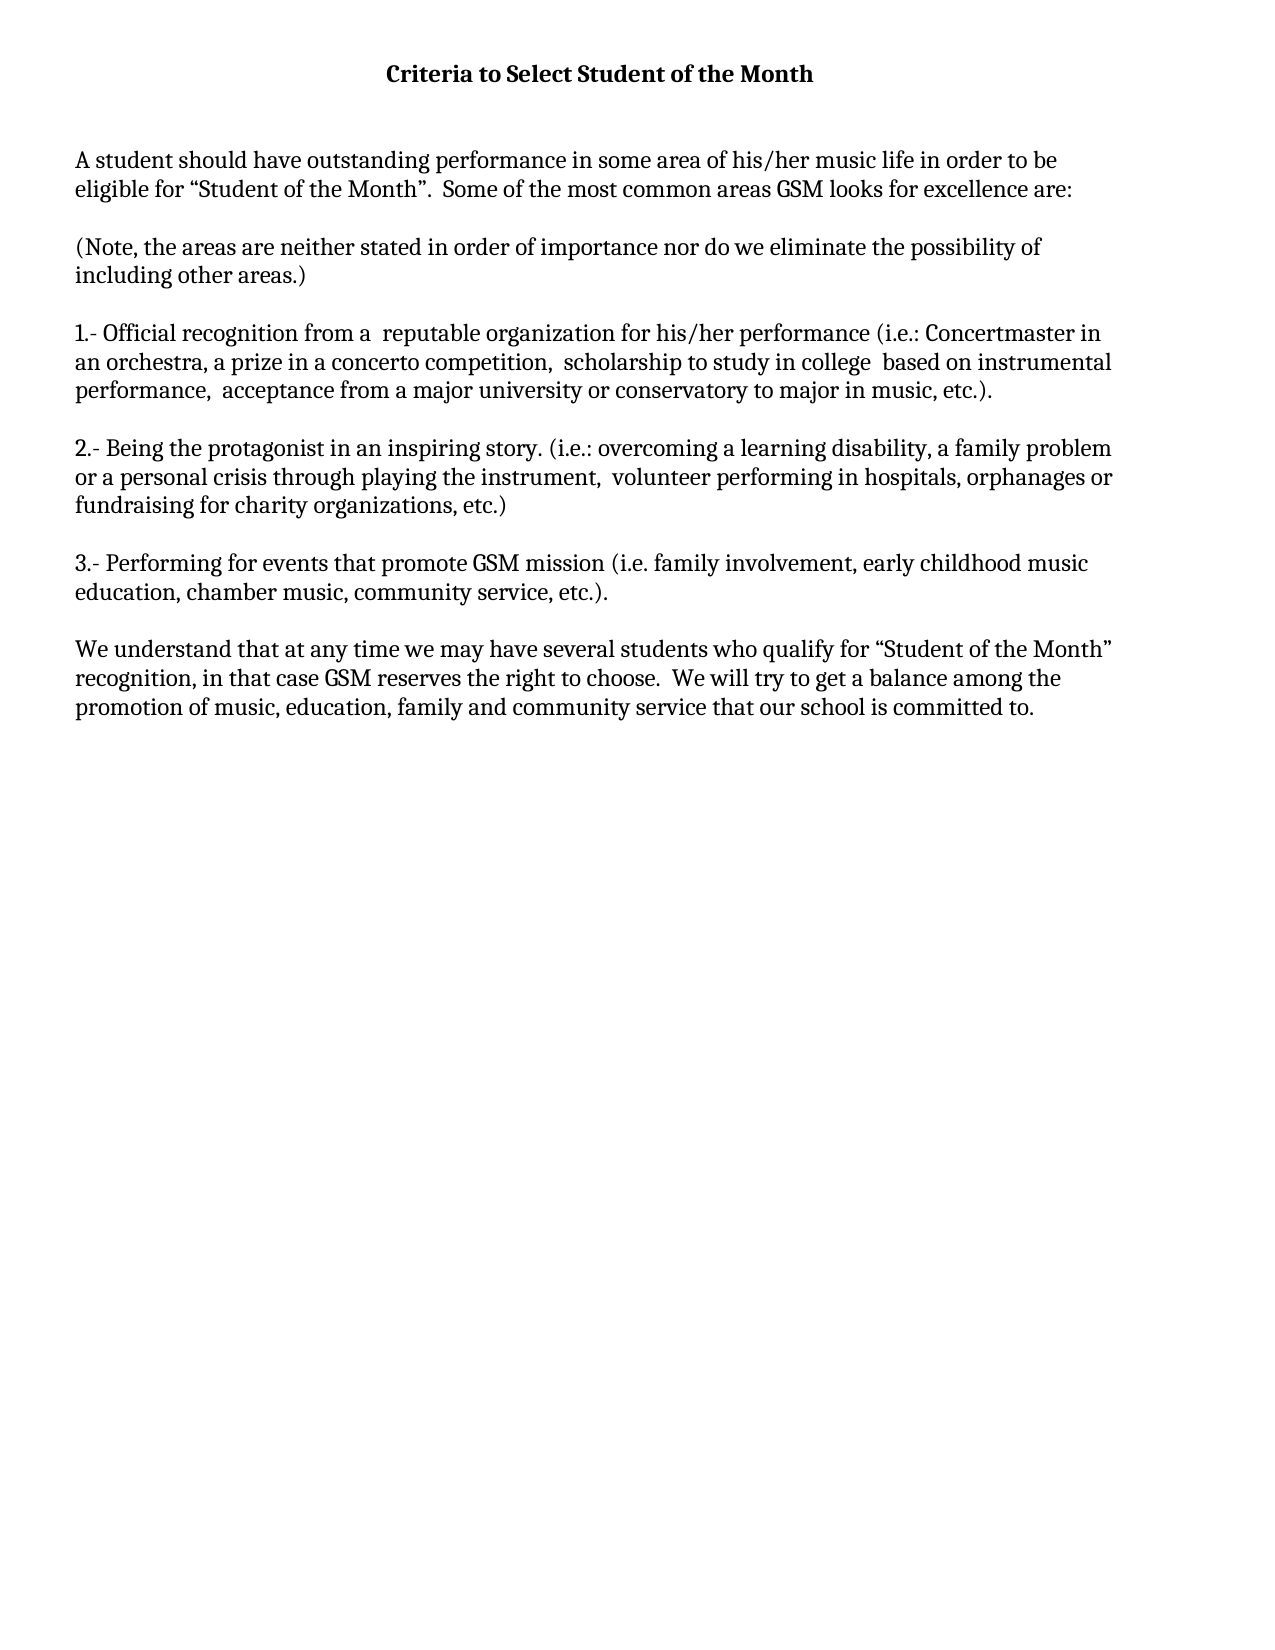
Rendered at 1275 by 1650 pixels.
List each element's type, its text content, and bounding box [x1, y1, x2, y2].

text A student should have outstanding performance in some area of his/her music life in order to be eligible for “Student of the Month”. Some of the most common areas GSM looks for excellence are: [75, 146, 1125, 204]
text 2.- Being the protagonist in an inspiring story. (i.e.: overcoming a learning disability, a family problem or a personal crisis through playing the instrument, volunteer performing in hospitals, orphanages or fundraising for charity organizations, etc.) [75, 434, 1125, 520]
text 3.- Performing for events that promote GSM mission (i.e. family involvement, early childhood music education, chamber music, community service, etc.). [75, 549, 1125, 606]
text 1.- Official recognition from a reputable organization for his/her performance (i.e.: Concertmaster in an orchestra, a prize in a concerto competition, scholarship to study in college based on instrumental performance, acceptance from a major university or conservatory to major in music, etc.). [75, 319, 1125, 405]
text (Note, the areas are neither stated in order of importance nor do we eliminate the possibility of including other areas.) [75, 232, 1125, 290]
text Criteria to Select Student of the Month [75, 60, 1125, 89]
text We understand that at any time we may have several students who qualify for “Student of the Month” recognition, in that case GSM reserves the right to choose. We will try to get a balance among the promotion of music, education, family and community service that our school is committed to. [75, 635, 1125, 721]
